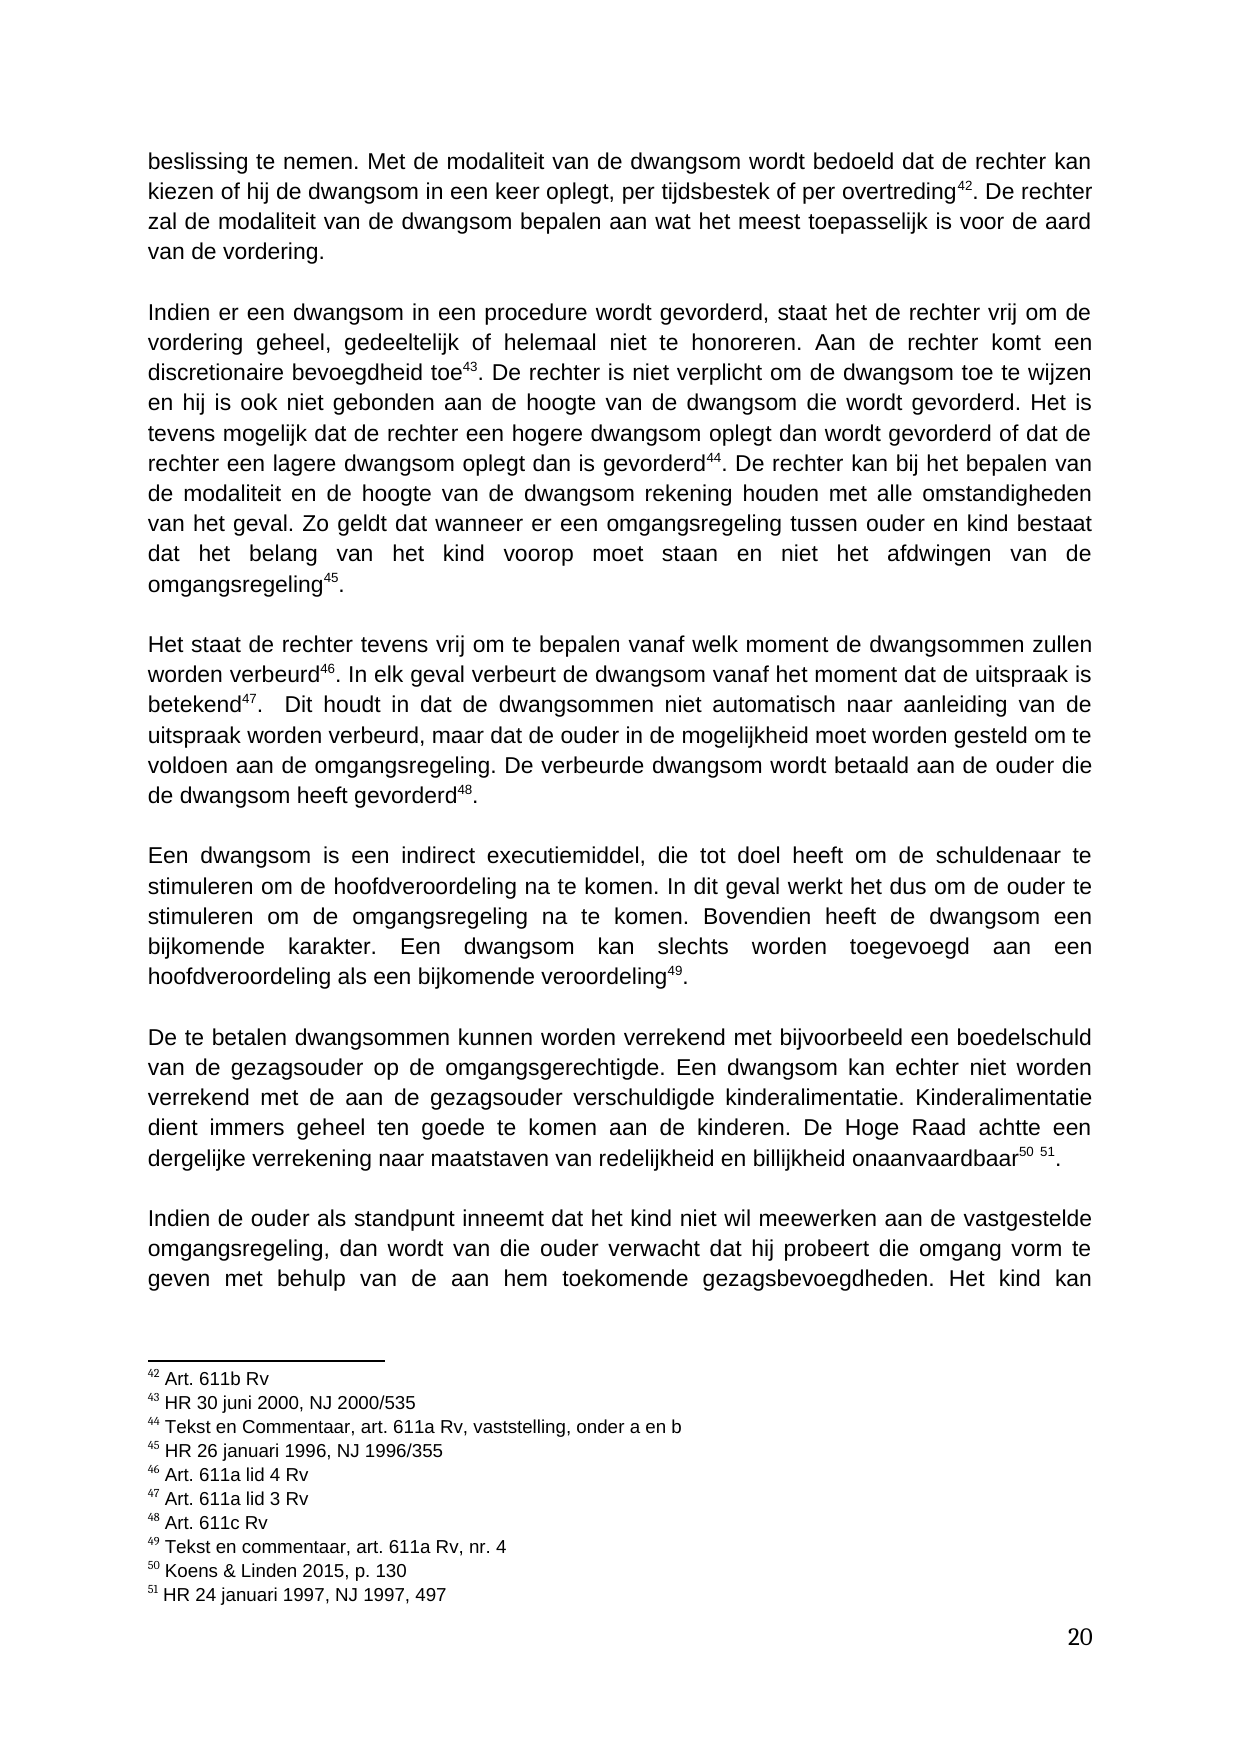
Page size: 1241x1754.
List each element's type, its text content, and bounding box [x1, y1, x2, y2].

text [148, 1205, 1093, 1292]
text Een dwangsom is een indirect executiemiddel, die tot doel heeft om de schuldenaar te stimuleren om de hoofdveroordeling na te komen. In dit geval werkt het dus om de ouder te stimuleren om de omgangsregeling na te komen. Bovendien heeft de dwangsom een bijkomende karakter. Een dwangsom kan slechts worden toegevoegd aan een hoofdveroordeling als een bijkomende veroordeling. [148, 842, 1093, 989]
text Indien er een dwangsom in een procedure wordt gevorderd, staat het de rechter vrij om de vordering geheel, gedeeltelijk of helemaal niet te honoreren. Aan de rechter komt een discretionaire bevoegdheid toe. De rechter is niet verplicht om de dwangsom toe te wijzen en hij is ook niet gebonden aan de hoogte van de dwangsom die wordt gevorderd. Het is tevens mogelijk dat de rechter een hogere dwangsom oplegt dan wordt gevorderd of dat de rechter een lagere dwangsom oplegt dan is gevorderd. De rechter kan bij het bepalen van de modaliteit en de hoogte van de dwangsom rekening houden met alle omstandigheden van het geval. Zo geldt dat wanneer er een omgangsregeling tussen ouder en kind bestaat dat het belang van het kind voorop moet staan en niet het afdwingen van de omgangsregeling. [148, 299, 1093, 597]
text Het staat de rechter tevens vrij om te bepalen vanaf welk moment de dwangsommen zullen worden verbeurd. In elk geval verbeurt de dwangsom vanaf het moment dat de uitspraak is betekend. Dit houdt in dat de dwangsommen niet automatisch naar aanleiding van de uitspraak worden verbeurd, maar dat de ouder in de mogelijkheid moet worden gesteld om te voldoen aan de omgangsregeling. De verbeurde dwangsom wordt betaald aan de ouder die de dwangsom heeft gevorderd. [148, 631, 1093, 808]
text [148, 148, 1093, 264]
text De te betalen dwangsommen kunnen worden verrekend met bijvoorbeeld een boedelschuld van de gezagsouder op de omgangsgerechtigde. Een dwangsom kan echter niet worden verrekend met de aan de gezagsouder verschuldigde kinderalimentatie. Kinderalimentatie dient immers geheel ten goede te komen aan de kinderen. De Hoge Raad achtte een dergelijke verrekening naar maatstaven van redelijkheid en billijkheid onaanvaardbaar . [148, 1024, 1093, 1171]
